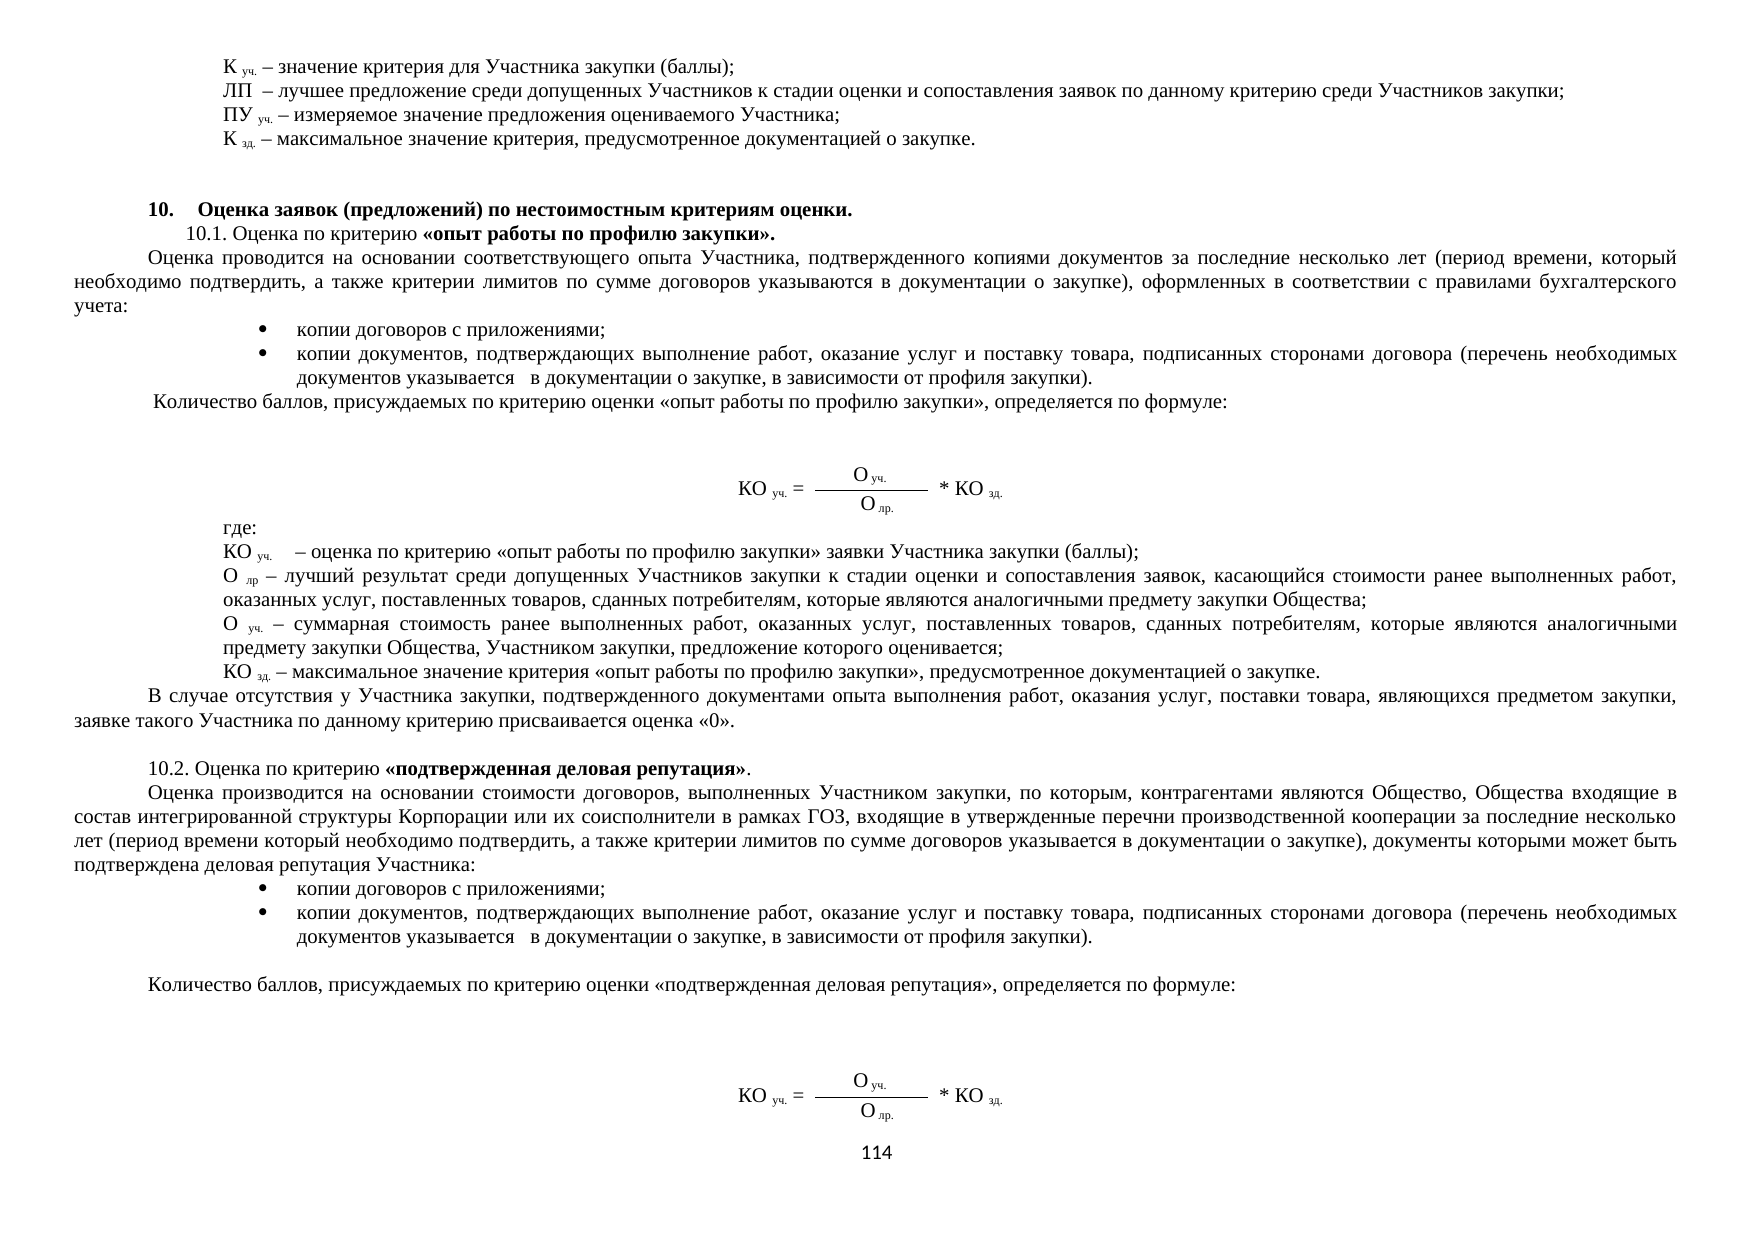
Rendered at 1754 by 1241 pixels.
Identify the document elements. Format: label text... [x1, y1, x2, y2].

list КО зд. – максимальное значение критерия «опыт работы по профилю закупки», предусмотренное документацией о закупке. [223, 659, 1679, 683]
list 10.1. Оценка по критерию «опыт работы по профилю закупки». [185, 221, 1679, 245]
table_header * КО зд. [928, 1069, 1074, 1122]
list К зд. – максимальное значение критерия, предусмотренное документацией о закупке. [223, 126, 1679, 150]
text Количество баллов, присуждаемых по критерию оценки «подтвержденная деловая репутация», определяется по формуле: [148, 972, 1679, 996]
list К уч. – значение критерия для Участника закупки (баллы); [223, 54, 1679, 78]
table_cell О лр. [815, 491, 928, 515]
table_cell О лр. [815, 1098, 928, 1122]
list О лр – лучший результат среди допущенных Участников закупки к стадии оценки и сопоставления заявок, касающийся стоимости ранее выполненных работ, оказанных услуг, поставленных товаров, сданных потребителям, которые являются аналогичными предмету закупки Общества; [223, 563, 1679, 611]
list КО уч. – оценка по критерию «опыт работы по профилю закупки» заявки Участника закупки (баллы); [223, 539, 1679, 563]
list Оценка производится на основании стоимости договоров, выполненных Участником закупки, по которым, контрагентами являются Общество, Общества входящие в состав интегрированной структуры Корпорации или их соисполнители в рамках ГОЗ, входящие в утвержденные перечни производственной кооперации за последние несколько лет (период времени который необходимо подтвердить, а также критерии лимитов по сумме договоров указывается в документации о закупке), документы которыми может быть подтверждена деловая репутация Участника: [74, 780, 1679, 876]
table_header * КО зд. [928, 462, 1074, 515]
table_header О уч. [815, 1069, 928, 1097]
list копии документов, подтверждающих выполнение работ, оказание услуг и поставку товара, подписанных сторонами договора (перечень необходимых документов указывается в документации о закупке, в зависимости от профиля закупки). [259, 341, 1679, 389]
list ПУ уч. – измеряемое значение предложения оцениваемого Участника; [223, 102, 1679, 126]
list где: [223, 515, 1679, 539]
text Количество баллов, присуждаемых по критерию оценки «опыт работы по профилю закупки», определяется по формуле: [148, 389, 1679, 413]
list копии договоров с приложениями; [259, 876, 1679, 900]
list Оценка заявок (предложений) по нестоимостным критериям оценки. [148, 197, 1679, 221]
list копии договоров с приложениями; [259, 317, 1679, 341]
list О уч. – суммарная стоимость ранее выполненных работ, оказанных услуг, поставленных товаров, сданных потребителям, которые являются аналогичными предмету закупки Общества, Участником закупки, предложение которого оценивается; [223, 611, 1679, 659]
table_header КО уч. = [679, 462, 815, 515]
list ЛП – лучшее предложение среди допущенных Участников к стадии оценки и сопоставления заявок по данному критерию среди Участников закупки; [223, 78, 1679, 102]
table_header О уч. [815, 462, 928, 490]
list Оценка проводится на основании соответствующего опыта Участника, подтвержденного копиями документов за последние несколько лет (период времени, который необходимо подтвердить, а также критерии лимитов по сумме договоров указываются в документации о закупке), оформленных в соответствии с правилами бухгалтерского учета: [74, 245, 1679, 317]
list В случае отсутствия у Участника закупки, подтвержденного документами опыта выполнения работ, оказания услуг, поставки товара, являющихся предметом закупки, заявке такого Участника по данному критерию присваивается оценка «0». [74, 683, 1679, 732]
table_header КО уч. = [679, 1069, 815, 1122]
list копии документов, подтверждающих выполнение работ, оказание услуг и поставку товара, подписанных сторонами договора (перечень необходимых документов указывается в документации о закупке, в зависимости от профиля закупки). [259, 900, 1679, 948]
text 10.2. Оценка по критерию «подтвержденная деловая репутация». [74, 756, 1679, 780]
